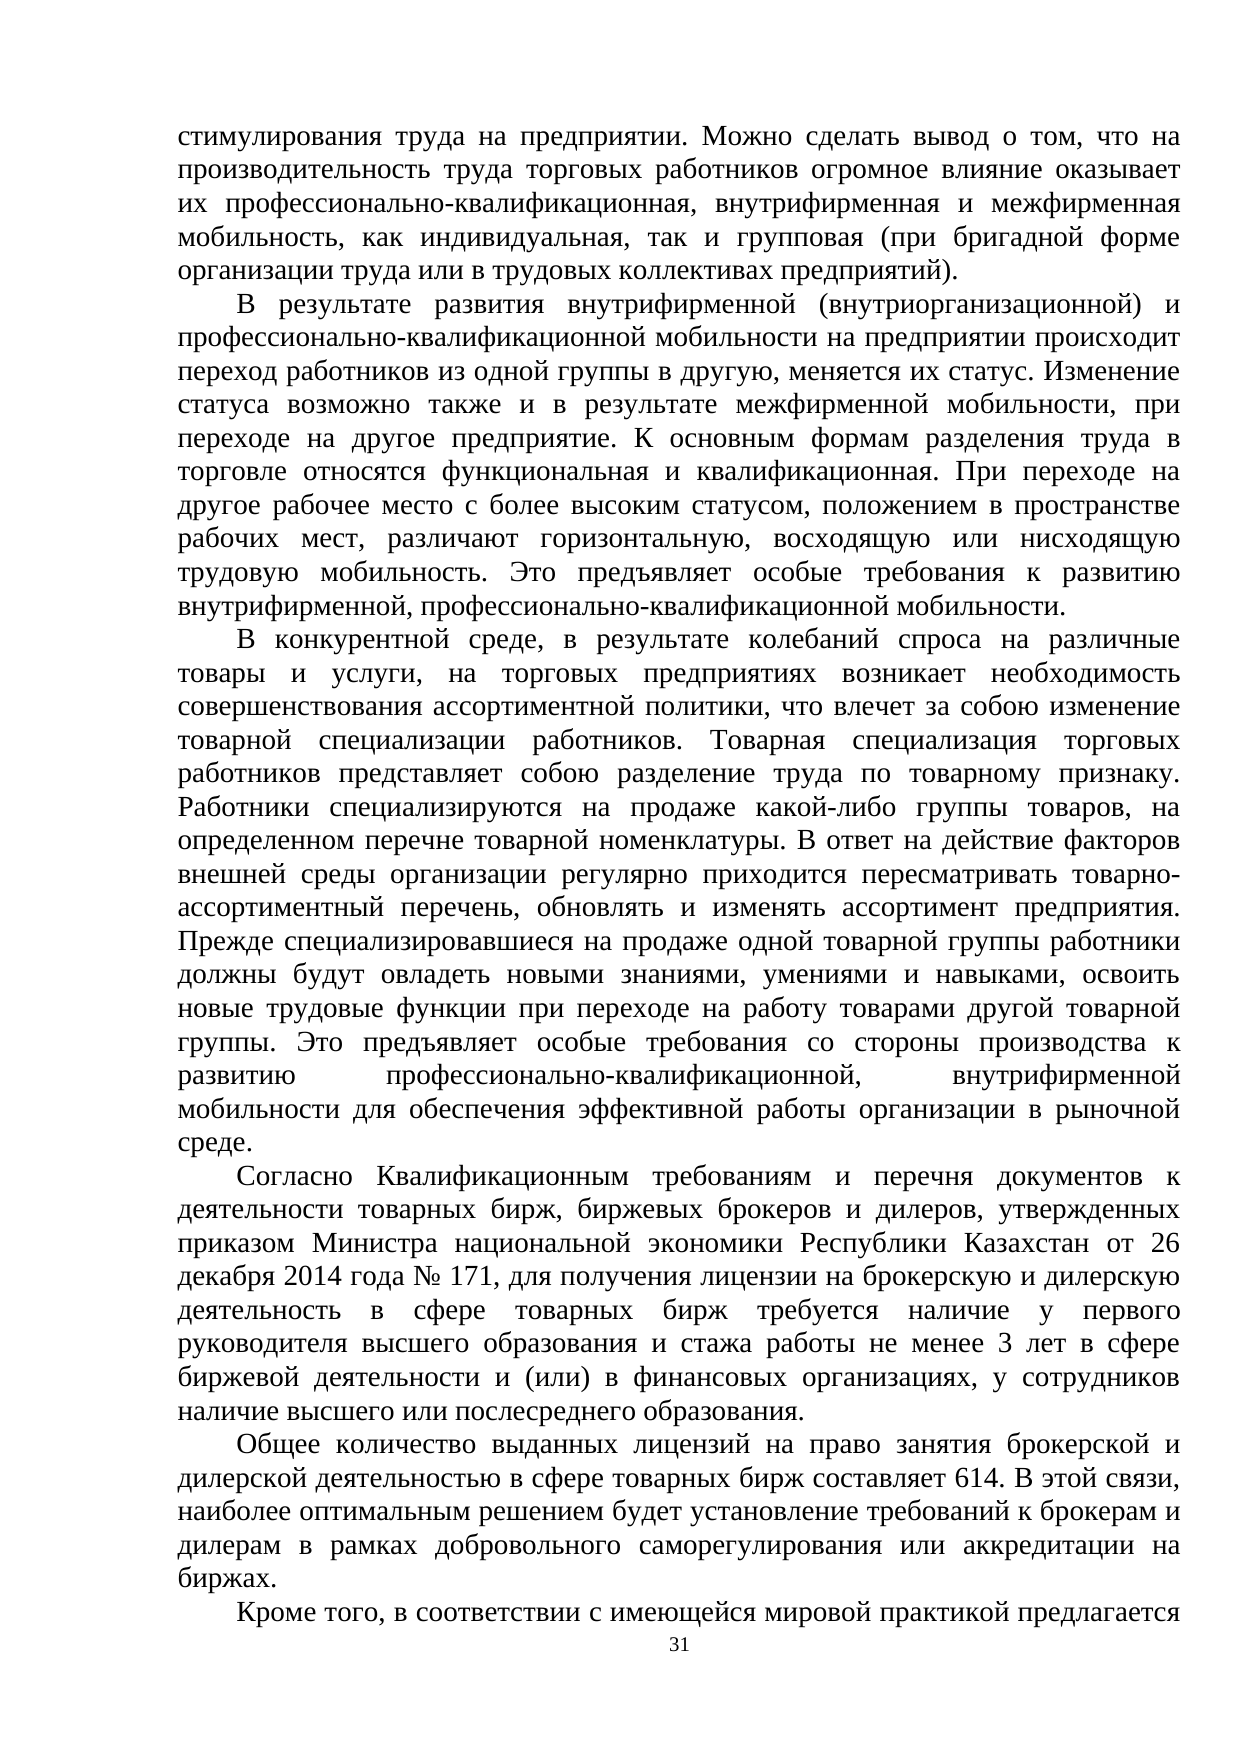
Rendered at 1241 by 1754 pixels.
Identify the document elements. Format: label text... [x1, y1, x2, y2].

text В конкурентной среде, в результате колебаний спроса на различные товары и услуги, на торговых предприятиях возникает необходимость совершенствования ассортиментной политики, что влечет за собою изменение товарной специализации работников. Товарная специализация торговых работников представляет собою разделение труда по товарному признаку. Работники специализируются на продаже какой-либо группы товаров, на определенном перечне товарной номенклатуры. В ответ на действие факторов внешней среды организации регулярно приходится пересматривать товарно-ассортиментный перечень, обновлять и изменять ассортимент предприятия. Прежде специализировавшиеся на продаже одной товарной группы работники должны будут овладеть новыми знаниями, умениями и навыками, освоить новые трудовые функции при переходе на работу товарами другой товарной группы. Это предъявляет особые требования со стороны производства к развитию профессионально-квалификационной, внутрифирменной мобильности для обеспечения эффективной работы организации в рыночной среде. [177, 621, 1181, 1158]
text В результате развития внутрифирменной (внутриорганизационной) и профессионально-квалификационной мобильности на предприятии происходит переход работников из одной группы в другую, меняется их статус. Изменение статуса возможно также и в результате межфирменной мобильности, при переходе на другое предприятие. К основным формам разделения труда в торговле относятся функциональная и квалификационная. При переходе на другое рабочее место с более высоким статусом, положением в пространстве рабочих мест, различают горизонтальную, восходящую или нисходящую трудовую мобильность. Это предъявляет особые требования к развитию внутрифирменной, профессионально-квалификационной мобильности. [177, 286, 1181, 621]
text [177, 118, 1181, 286]
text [177, 1594, 1181, 1627]
text Общее количество выданных лицензий на право занятия брокерской и дилерской деятельностью в сфере товарных бирж составляет 614. В этой связи, наиболее оптимальным решением будет установление требований к брокерам и дилерам в рамках добровольного саморегулирования или аккредитации на биржах. [177, 1426, 1181, 1594]
text Согласно Квалификационным требованиям и перечня документов к деятельности товарных бирж, биржевых брокеров и дилеров, утвержденных приказом Министра национальной экономики Республики Казахстан от 26 декабря 2014 года № 171, для получения лицензии на брокерскую и дилерскую деятельность в сфере товарных бирж требуется наличие у первого руководителя высшего образования и стажа работы не менее 3 лет в сфере биржевой деятельности и (или) в финансовых организациях, у сотрудников наличие высшего или послесреднего образования. [177, 1158, 1181, 1426]
